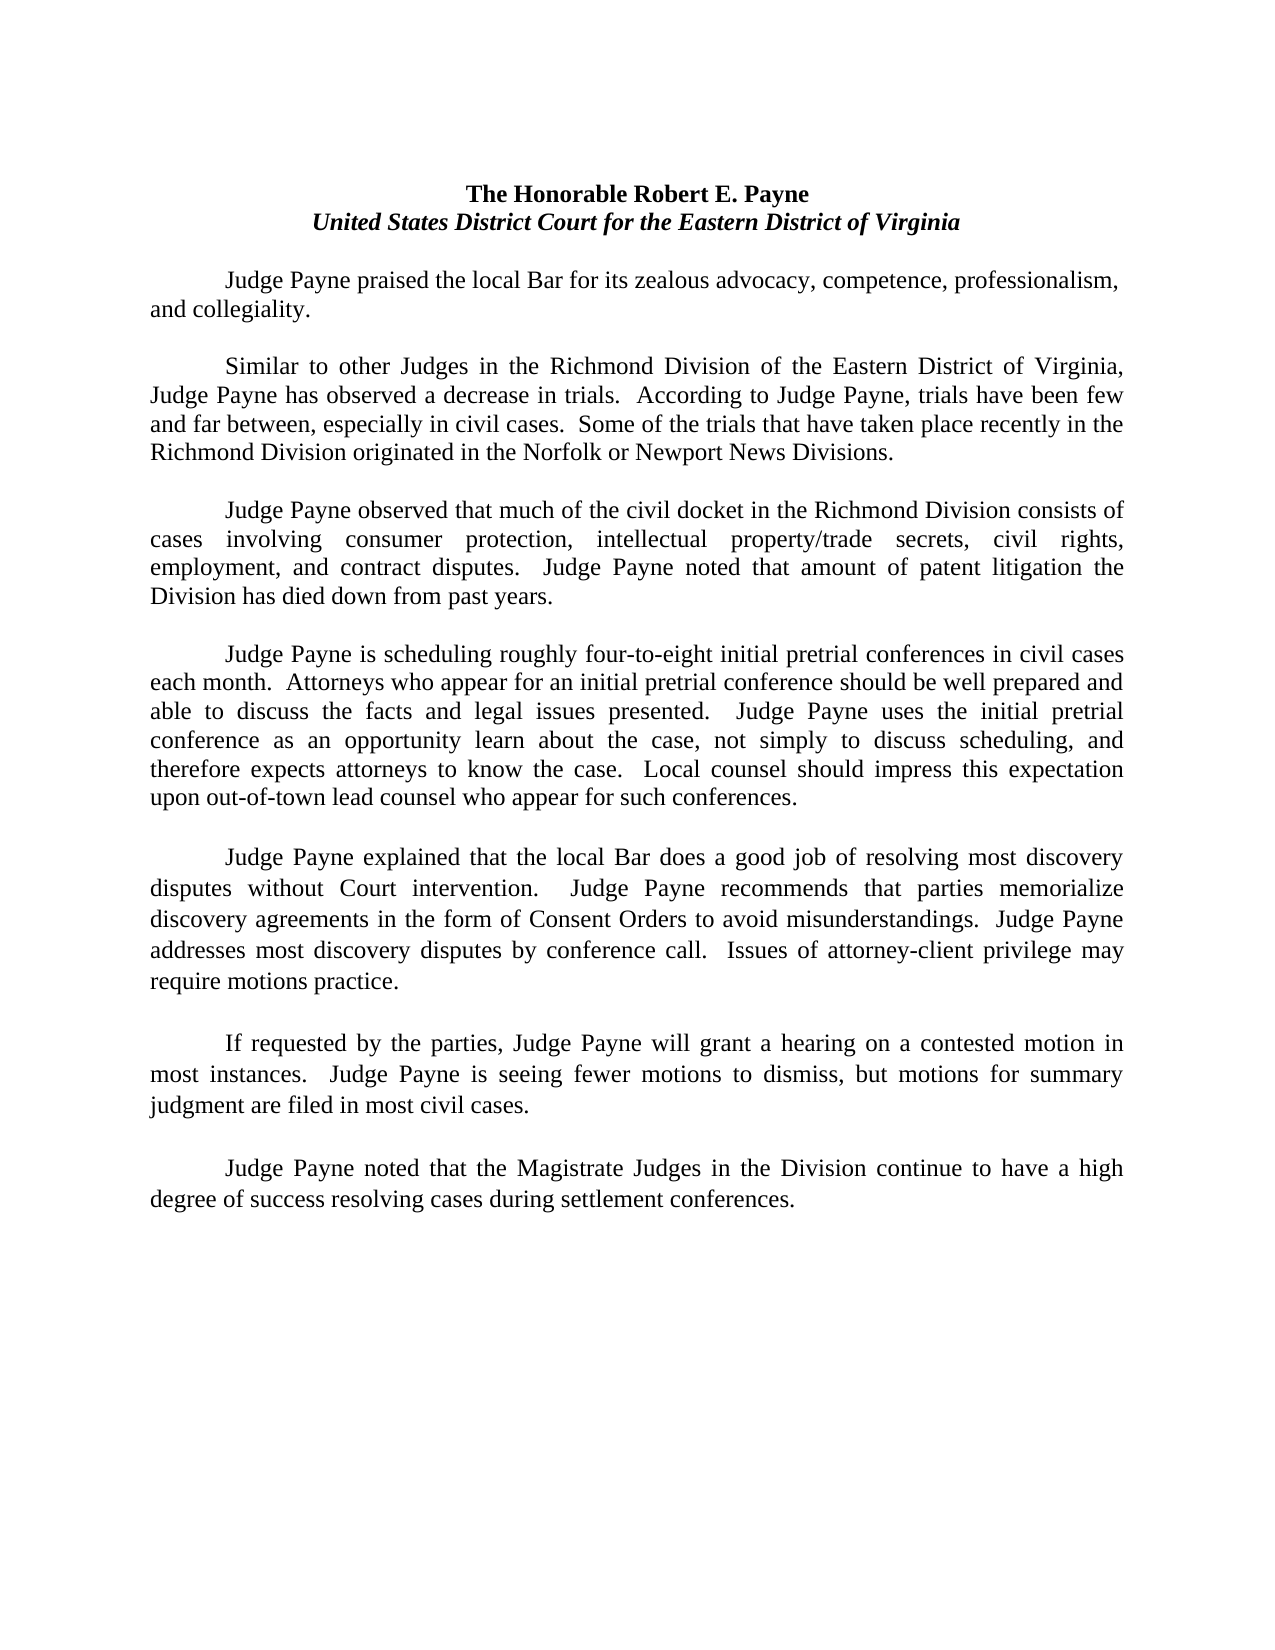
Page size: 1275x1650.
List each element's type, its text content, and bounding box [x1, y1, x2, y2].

text Judge Payne noted that the Magistrate Judges in the Division continue to have a high degree of success resolving cases during settlement conferences. [150, 1153, 1125, 1212]
text Judge Payne praised the local Bar for its zealous advocacy, competence, professionalism, and collegiality. [150, 265, 1125, 322]
text Judge Payne observed that much of the civil docket in the Richmond Division consists of cases involving consumer protection, intellectual property/trade secrets, civil rights, employment, and contract disputes. Judge Payne noted that amount of patent litigation the Division has died down from past years. [150, 495, 1125, 610]
text Judge Payne is scheduling roughly four-to-eight initial pretrial conferences in civil cases each month. Attorneys who appear for an initial pretrial conference should be well prepared and able to discuss the facts and legal issues presented. Judge Payne uses the initial pretrial conference as an opportunity learn about the case, not simply to discuss scheduling, and therefore expects attorneys to know the case. Local counsel should impress this expectation upon out-of-town lead counsel who appear for such conferences. [150, 639, 1125, 811]
text Similar to other Judges in the Richmond Division of the Eastern District of Virginia, Judge Payne has observed a decrease in trials. According to Judge Payne, trials have been few and far between, especially in civil cases. Some of the trials that have taken place recently in the Richmond Division originated in the Norfolk or Newport News Divisions. [150, 351, 1125, 466]
text If requested by the parties, Judge Payne will grant a hearing on a contested motion in most instances. Judge Payne is seeing fewer motions to dismiss, but motions for summary judgment are filed in most civil cases. [150, 1028, 1125, 1119]
text The Honorable Robert E. Payne [150, 179, 1125, 207]
text Judge Payne explained that the local Bar does a good job of resolving most discovery disputes without Court intervention. Judge Payne recommends that parties memorialize discovery agreements in the form of Consent Orders to avoid misunderstandings. Judge Payne addresses most discovery disputes by conference call. Issues of attorney-client privilege may require motions practice. [150, 842, 1125, 995]
text United States District Court for the Eastern District of Virginia [150, 207, 1125, 236]
